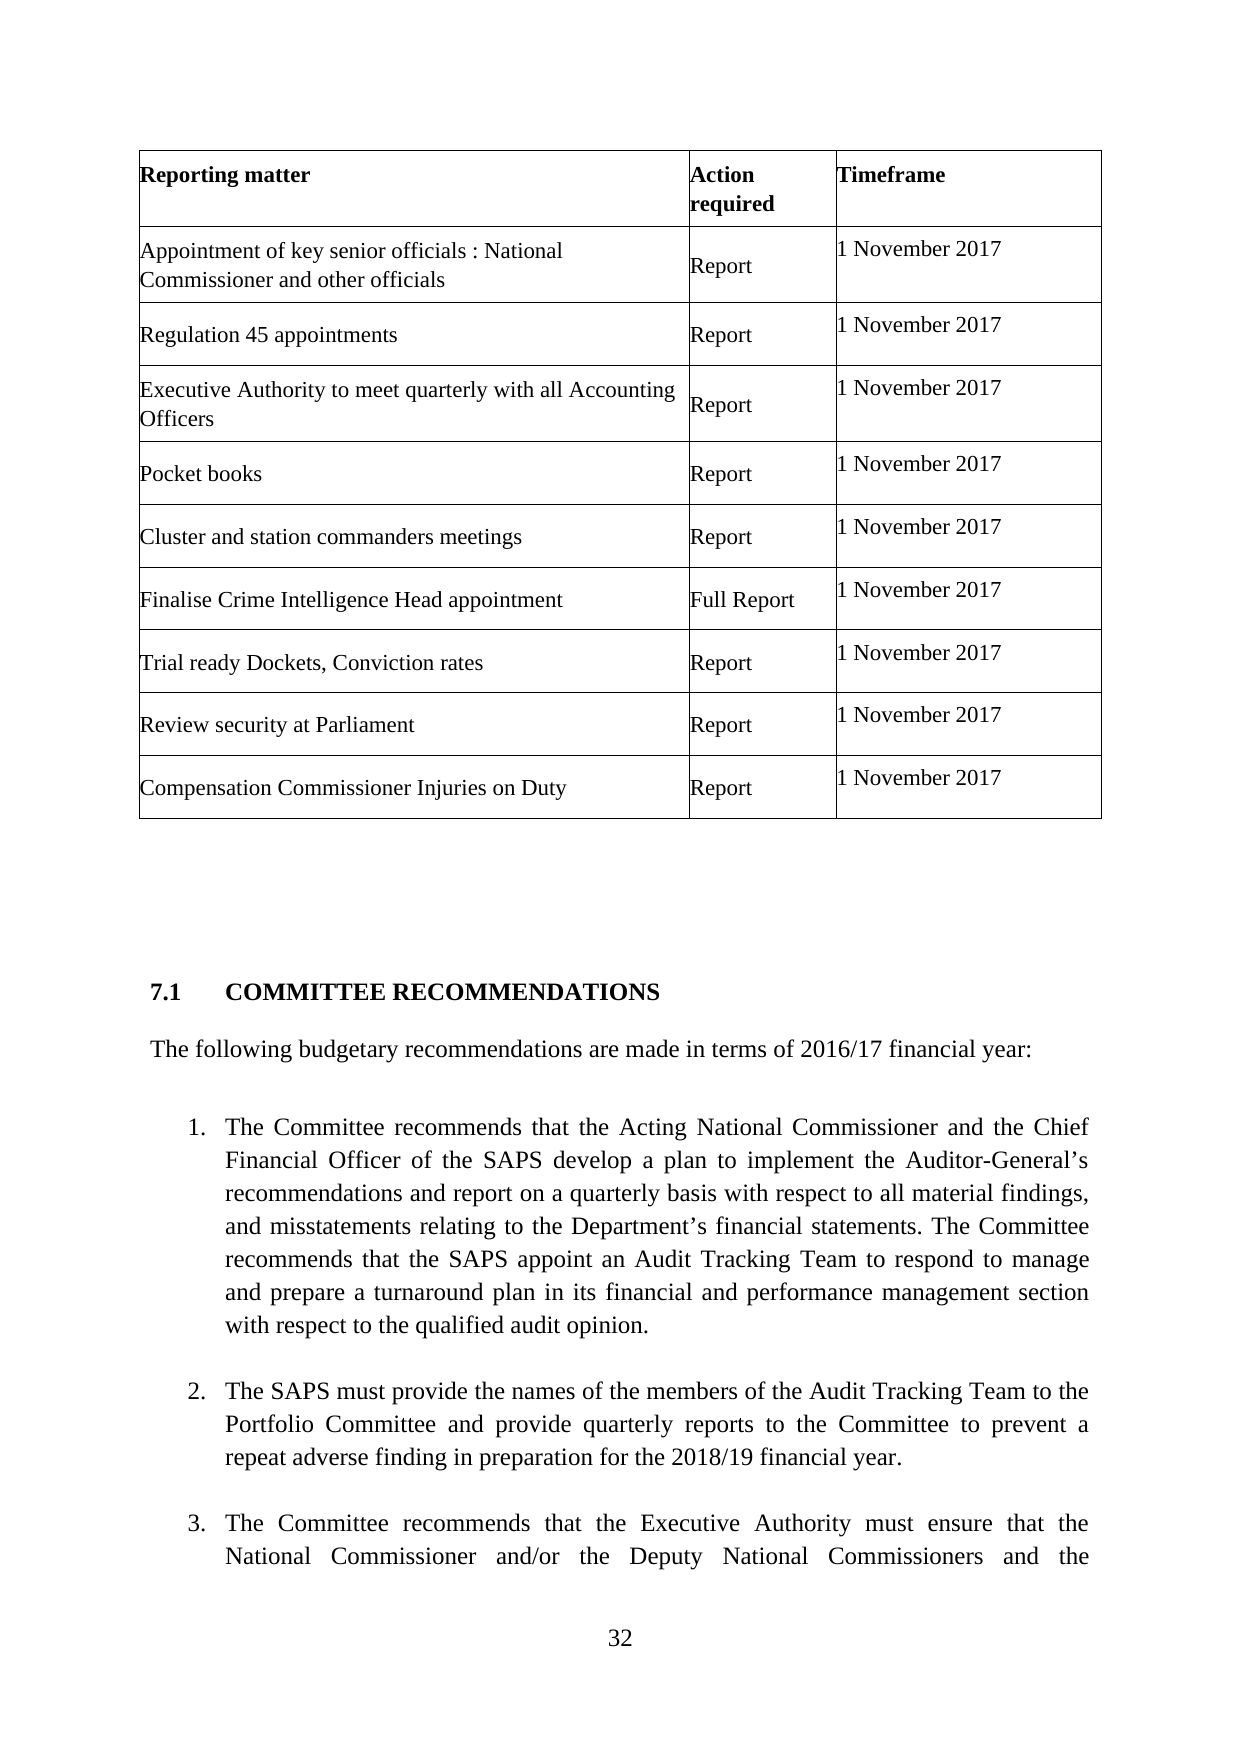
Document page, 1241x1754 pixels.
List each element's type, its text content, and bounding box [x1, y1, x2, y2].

table_header Timeframe [837, 151, 1101, 226]
table_cell 1 November 2017 [837, 505, 1101, 567]
table_cell Report [690, 442, 836, 504]
table_cell Report [690, 227, 836, 302]
table_cell 1 November 2017 [837, 630, 1101, 692]
table_cell 1 November 2017 [837, 303, 1101, 365]
table_cell Executive Authority to meet quarterly with all Accounting Officers [140, 366, 689, 441]
table_cell Appointment of key senior officials : National Commissioner and other officials [140, 227, 689, 302]
list The Committee recommends that the Acting National Commissioner and the Chief Financial Officer of the SAPS develop a plan to implement the Auditor-General’s recommendations and report on a quarterly basis with respect to all material findings, and misstatements relating to the Department’s financial statements. The Committee recommends that the SAPS appoint an Audit Tracking Team to respond to manage and prepare a turnaround plan in its financial and performance management section with respect to the qualified audit opinion. [187, 1112, 1090, 1339]
table_cell Report [690, 630, 836, 692]
table_header Action required [690, 151, 836, 226]
text 7.1 COMMITTEE Recommendations [150, 977, 1090, 1006]
table_cell Report [690, 756, 836, 818]
text The following budgetary recommendations are made in terms of 2016/17 financial year: [150, 1034, 1090, 1063]
list The SAPS must provide the names of the members of the Audit Tracking Team to the Portfolio Committee and provide quarterly reports to the Committee to prevent a repeat adverse finding in preparation for the 2018/19 financial year. [187, 1376, 1090, 1471]
table_cell 1 November 2017 [837, 442, 1101, 504]
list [187, 1508, 1090, 1570]
table_cell Review security at Parliament [140, 693, 689, 755]
table_cell Cluster and station commanders meetings [140, 505, 689, 567]
table_cell 1 November 2017 [837, 693, 1101, 755]
table_cell Report [690, 693, 836, 755]
table_cell Report [690, 505, 836, 567]
table_header Reporting matter [140, 151, 689, 226]
table_cell Regulation 45 appointments [140, 303, 689, 365]
table_cell 1 November 2017 [837, 756, 1101, 818]
table_cell Pocket books [140, 442, 689, 504]
table_cell 1 November 2017 [837, 366, 1101, 441]
table_cell Full Report [690, 568, 836, 629]
table_cell 1 November 2017 [837, 568, 1101, 629]
table_cell Trial ready Dockets, Conviction rates [140, 630, 689, 692]
table_cell Compensation Commissioner Injuries on Duty [140, 756, 689, 818]
table_cell 1 November 2017 [837, 227, 1101, 302]
table_cell Finalise Crime Intelligence Head appointment [140, 568, 689, 629]
table_cell Report [690, 303, 836, 365]
table_cell Report [690, 366, 836, 441]
